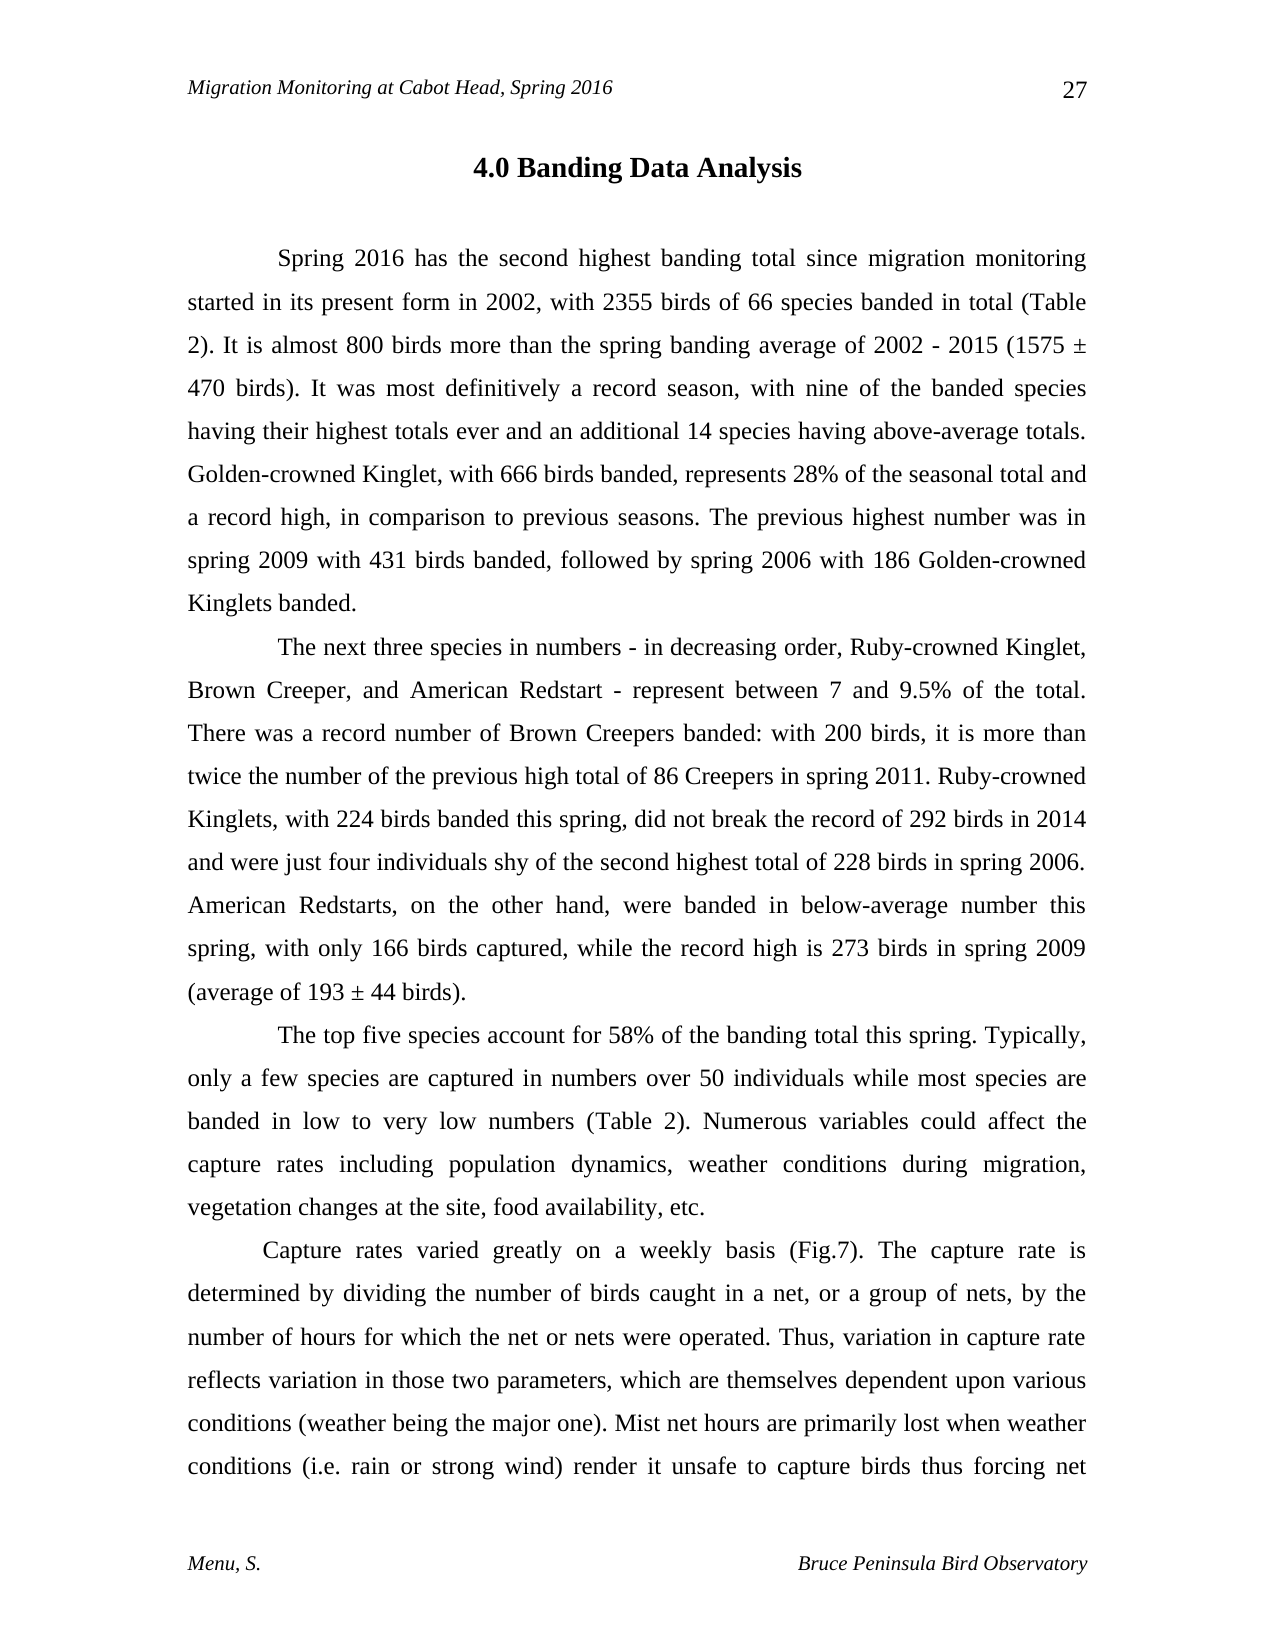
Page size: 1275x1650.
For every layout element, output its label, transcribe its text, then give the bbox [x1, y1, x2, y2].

text The top five species account for 58% of the banding total this spring. Typically, only a few species are captured in numbers over 50 individuals while most species are banded in low to very low numbers (Table 2). Numerous variables could affect the capture rates including population dynamics, weather conditions during migration, vegetation changes at the site, food availability, etc. [187, 1020, 1087, 1221]
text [187, 1235, 1087, 1480]
text Spring 2016 has the second highest banding total since migration monitoring started in its present form in 2002, with 2355 birds of 66 species banded in total (Table 2). It is almost 800 birds more than the spring banding average of 2002 - 2015 (1575 ± 470 birds). It was most definitively a record season, with nine of the banded species having their highest totals ever and an additional 14 species having above-average totals. Golden-crowned Kinglet, with 666 birds banded, represents 28% of the seasonal total and a record high, in comparison to previous seasons. The previous highest number was in spring 2009 with 431 birds banded, followed by spring 2006 with 186 Golden-crowned Kinglets banded. [187, 243, 1087, 617]
subtitle 4.0 Banding Data Analysis [187, 150, 1087, 183]
text The next three species in numbers - in decreasing order, Ruby-crowned Kinglet, Brown Creeper, and American Redstart - represent between 7 and 9.5% of the total. There was a record number of Brown Creepers banded: with 200 birds, it is more than twice the number of the previous high total of 86 Creepers in spring 2011. Ruby-crowned Kinglets, with 224 birds banded this spring, did not break the record of 292 birds in 2014 and were just four individuals shy of the second highest total of 228 birds in spring 2006. American Redstarts, on the other hand, were banded in below-average number this spring, with only 166 birds captured, while the record high is 273 birds in spring 2009 (average of 193 ± 44 birds). [187, 632, 1087, 1005]
